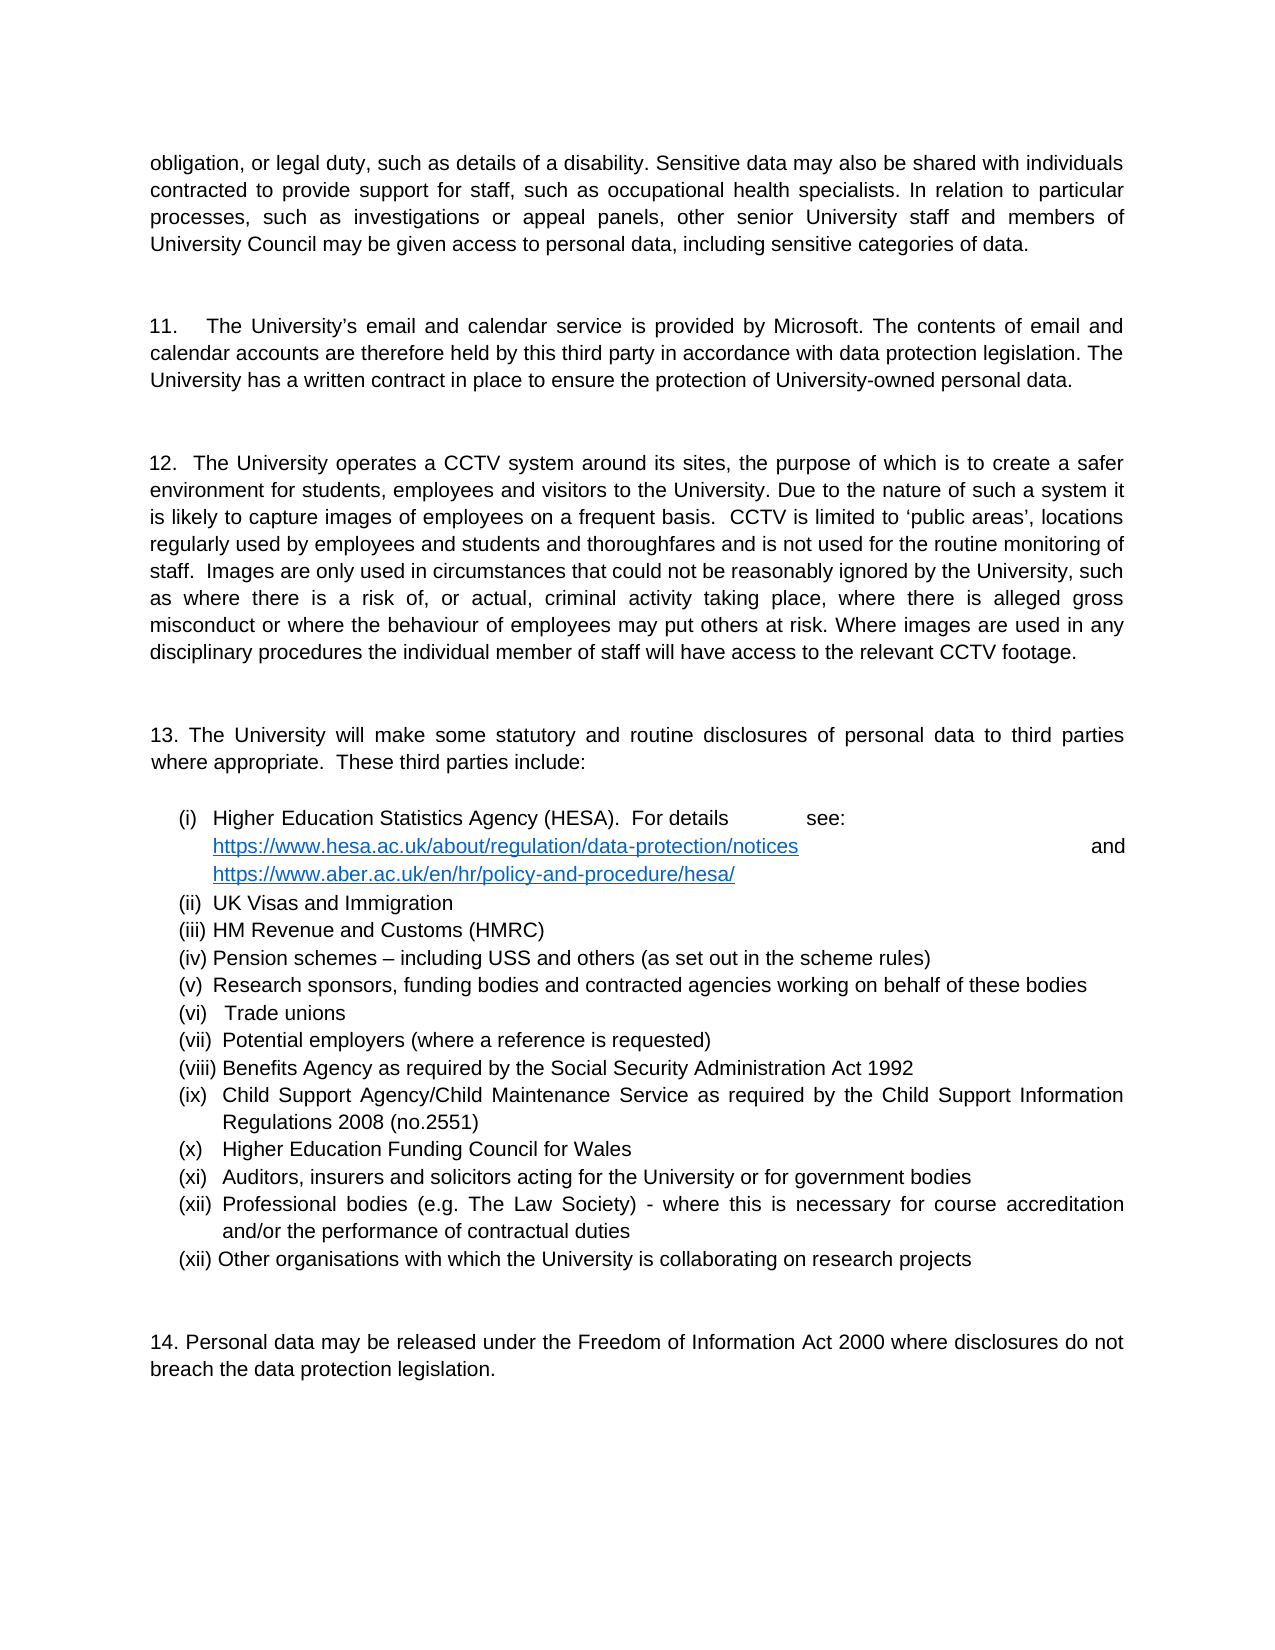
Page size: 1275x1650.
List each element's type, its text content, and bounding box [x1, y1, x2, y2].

text 12. The University operates a CCTV system around its sites, the purpose of which is to create a safer environment for students, employees and visitors to the University. Due to the nature of such a system it is likely to capture images of employees on a frequent basis. CCTV is limited to ‘public areas’, locations regularly used by employees and students and thoroughfares and is not used for the routine monitoring of staff. Images are only used in circumstances that could not be reasonably ignored by the University, such as where there is a risk of, or actual, criminal activity taking place, where there is alleged gross misconduct or where the behaviour of employees may put others at risk. Where images are used in any disciplinary procedures the individual member of staff will have access to the relevant CCTV footage. [148, 451, 1126, 664]
list Research sponsors, funding bodies and contracted agencies working on behalf of these bodies [178, 973, 1126, 997]
list Auditors, insurers and solicitors acting for the University or for government bodies [178, 1165, 1126, 1189]
list Trade unions [178, 1000, 1126, 1024]
list Potential employers (where a reference is requested) [178, 1028, 1126, 1052]
text 14. Personal data may be released under the Freedom of Information Act 2000 where disclosures do not breach the data protection legislation. [150, 1329, 1126, 1380]
list HM Revenue and Customs (HMRC) [178, 918, 1126, 942]
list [149, 151, 1126, 255]
list Higher Education Statistics Agency (HESA). For details see: https://www.hesa.ac.uk/about/regulation/data-protection/notices and https://www.aber.ac.uk/en/hr/policy-and-procedure/hesa/ [178, 806, 1126, 886]
list Professional bodies (e.g. The Law Society) - where this is necessary for course accreditation and/or the performance of contractual duties [178, 1192, 1126, 1243]
text 13. The University will make some statutory and routine disclosures of personal data to third parties where appropriate. These third parties include: [150, 723, 1126, 774]
list Benefits Agency as required by the Social Security Administration Act 1992 [178, 1055, 1126, 1079]
list Pension schemes – including USS and others (as set out in the scheme rules) [178, 945, 1126, 969]
list The University’s email and calendar service is provided by Microsoft. The contents of email and calendar accounts are therefore held by this third party in accordance with data protection legislation. The University has a written contract in place to ensure the protection of University-owned personal data. [149, 314, 1126, 392]
list Higher Education Funding Council for Wales [178, 1137, 1126, 1161]
list Child Support Agency/Child Maintenance Service as required by the Child Support Information Regulations 2008 (no.2551) [178, 1083, 1126, 1134]
list UK Visas and Immigration [178, 890, 1126, 914]
text (xii) Other organisations with which the University is collaborating on research projects [178, 1247, 1126, 1271]
